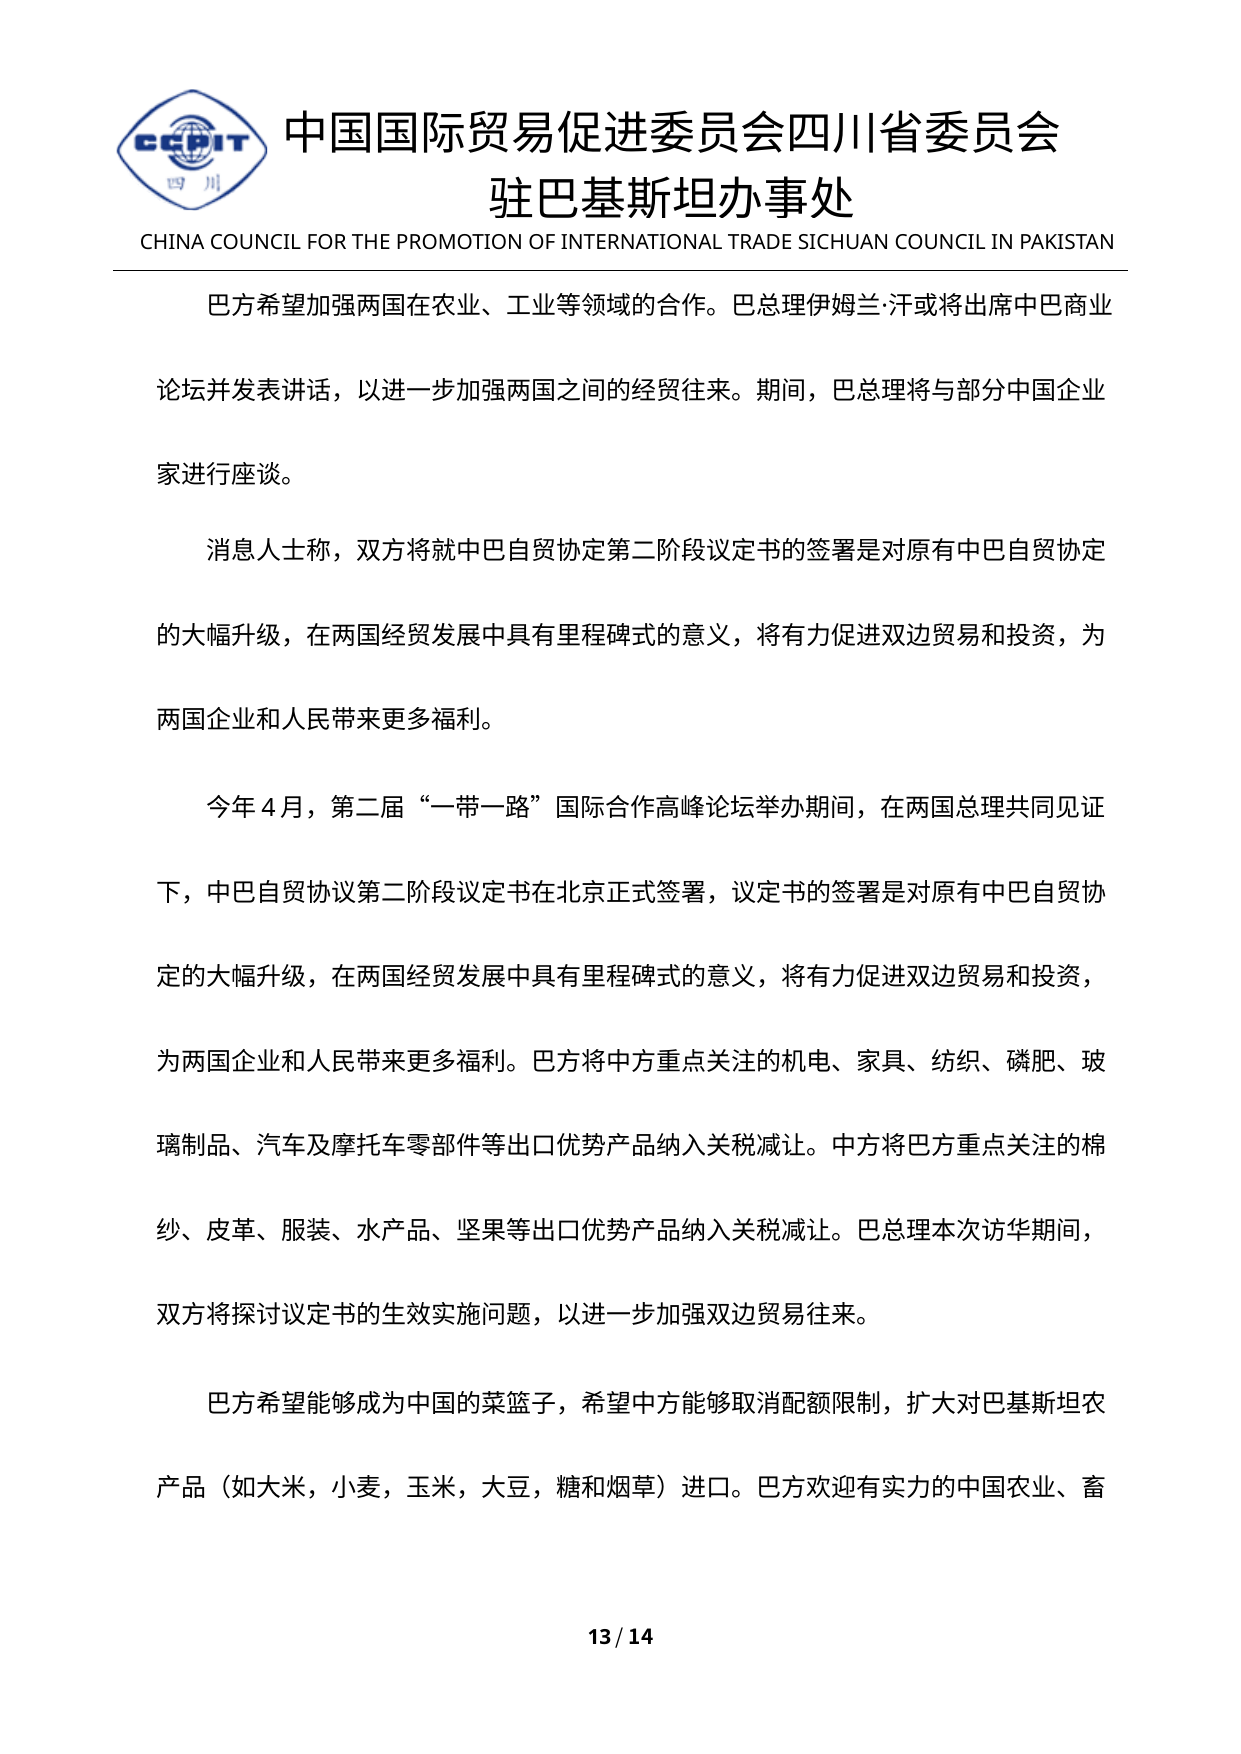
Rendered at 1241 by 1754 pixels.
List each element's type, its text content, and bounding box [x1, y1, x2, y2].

list 今年4月，第二届“一带一路”国际合作高峰论坛举办期间，在两国总理共同见证下，中巴自贸协议第二阶段议定书在北京正式签署，议定书的签署是对原有中巴自贸协定的大幅升级，在两国经贸发展中具有里程碑式的意义，将有力促进双边贸易和投资，为两国企业和人民带来更多福利。巴方将中方重点关注的机电、家具、纺织、磷肥、玻璃制品、汽车及摩托车零部件等出口优势产品纳入关税减让。中方将巴方重点关注的棉纱、皮革、服装、水产品、坚果等出口优势产品纳入关税减让。巴总理本次访华期间，双方将探讨议定书的生效实施问题，以进一步加强双边贸易往来。 [156, 773, 1128, 1345]
picture [112, 88, 274, 212]
list 消息人士称，双方将就中巴自贸协定第二阶段议定书的签署是对原有中巴自贸协定的大幅升级，在两国经贸发展中具有里程碑式的意义，将有力促进双边贸易和投资，为两国企业和人民带来更多福利。 [156, 516, 1128, 750]
list 巴方希望加强两国在农业、工业等领域的合作。巴总理伊姆兰·汗或将出席中巴商业论坛并发表讲话，以进一步加强两国之间的经贸往来。期间，巴总理将与部分中国企业家进行座谈。 [156, 271, 1128, 505]
list 巴方希望能够成为中国的菜篮子，希望中方能够取消配额限制，扩大对巴基斯坦农产品（如大米，小麦，玉米，大豆，糖和烟草）进口。巴方欢迎有实力的中国农业、畜牧业企业到巴投资兴业，充分利用巴基斯坦富饶肥沃的土地，生产出更多高附加值的产品，以扩大巴基斯坦农产品的出口优势。 [156, 1369, 1128, 1518]
